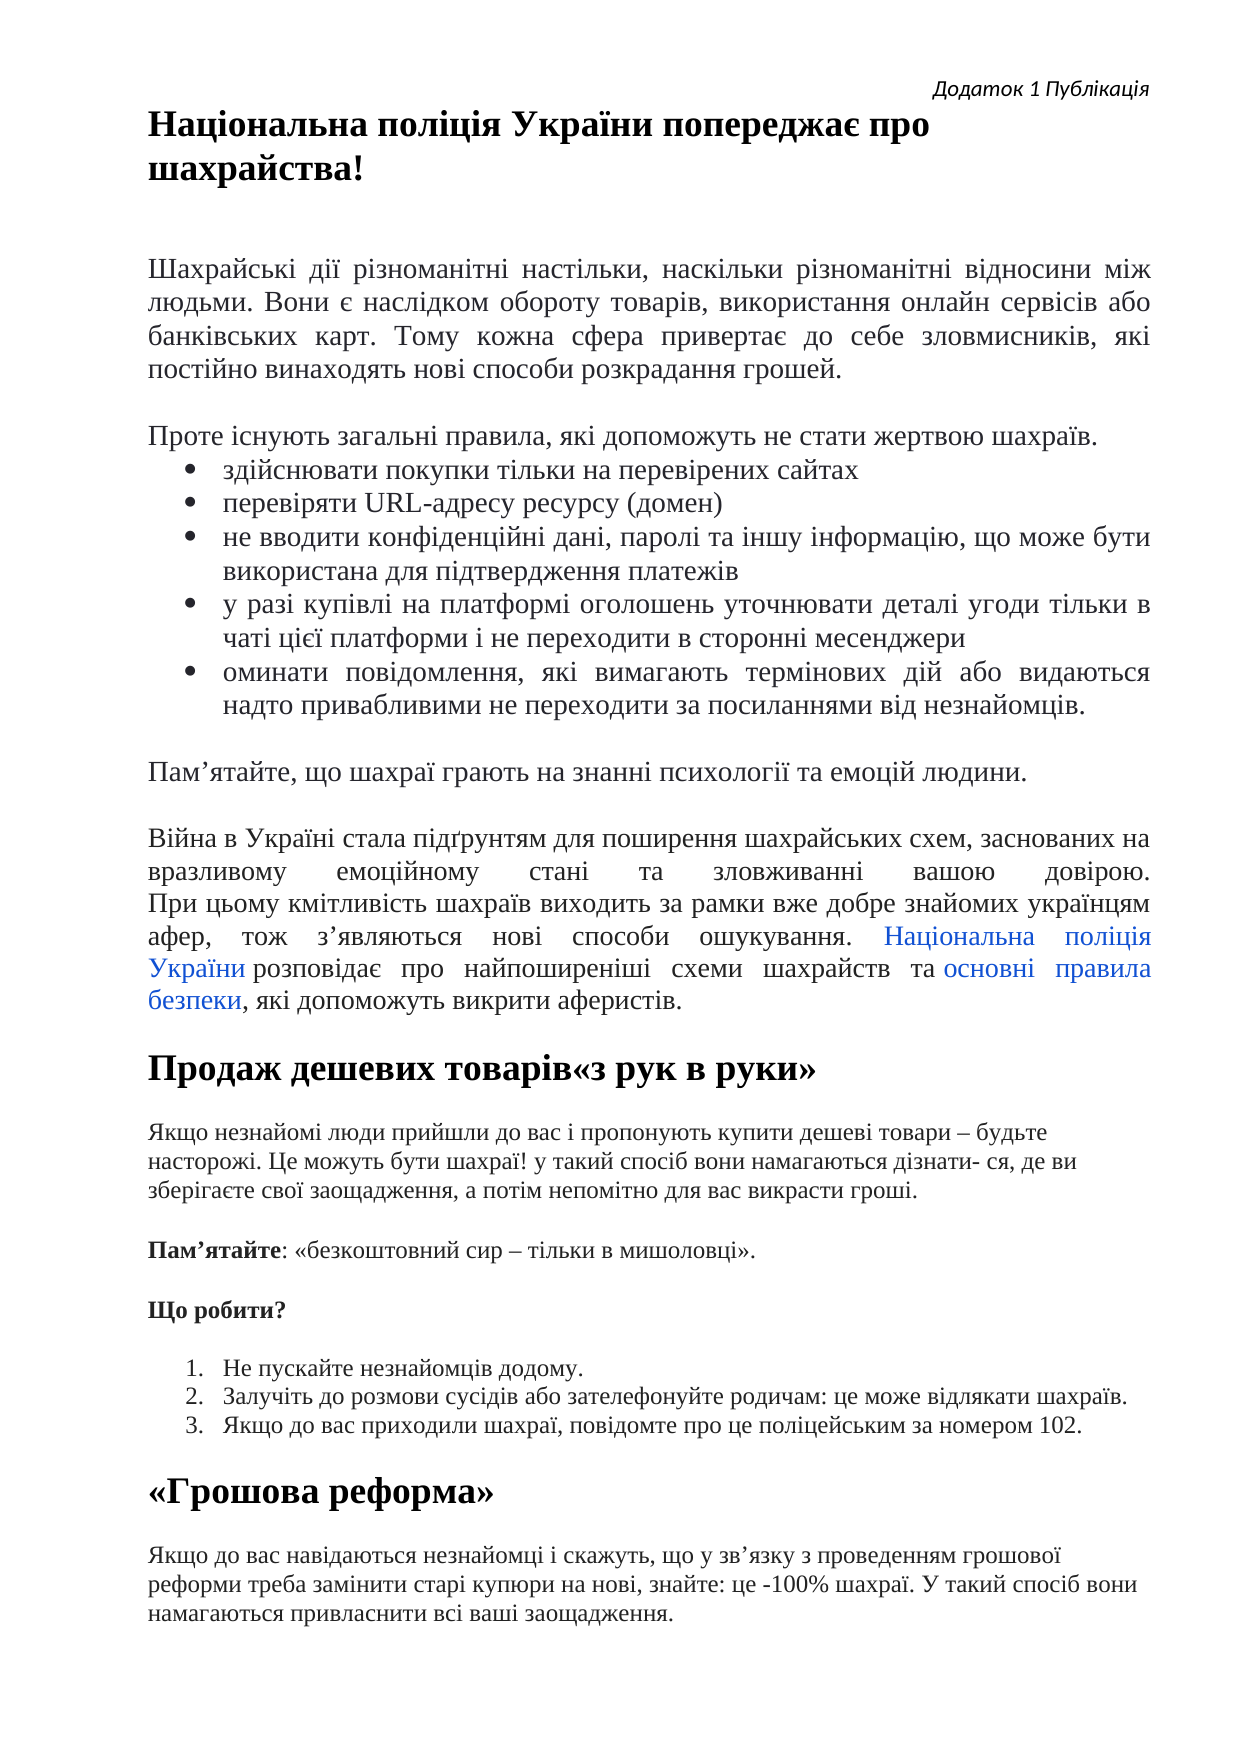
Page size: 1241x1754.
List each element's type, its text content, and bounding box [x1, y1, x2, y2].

text Шахрайські дії різноманітні настільки, наскільки різноманітні відносини між людьми. Вони є наслідком обороту товарів, використання онлайн сервісів або банківських карт. Тому кожна сфера привертає до себе зловмисників, які постійно винаходять нові способи розкрадання грошей. [148, 251, 1152, 385]
list Залучіть до розмови сусідів або зателефонуйте родичам: це може відлякати шахраїв. [185, 1381, 1152, 1410]
text Якщо до вас навідаються незнайомці і скажуть, що у зв’язку з проведенням грошової реформи треба замінити старі купюри на нові, знайте: це -100% шахраї. У такий спосіб вони намагаються привласнити всі ваші заощадження. [148, 1540, 1152, 1627]
text Пам’ятайте, що шахраї грають на знанні психології та емоцій людини. [148, 754, 1152, 788]
list не вводити конфіденційні дані, паролі та іншу інформацію, що може бути використана для підтвердження платежів [185, 519, 1152, 586]
text Якщо незнайомі люди прийшли до вас і пропонують купити дешеві товари – будьте насторожі. Це можуть бути шахраї! у такий спосіб вони намагаються дізнати- ся, де ви зберігаєте свої заощадження, а потім непомітно для вас викрасти гроші. [148, 1117, 1152, 1203]
text Проте існують загальні правила, які допоможуть не стати жертвою шахраїв. [148, 418, 1152, 452]
text Що робити? [148, 1295, 1152, 1323]
subtitle «Грошова реформа» [148, 1468, 1152, 1511]
text Пам’ятайте: «безкоштовний сир – тільки в мишоловці». [148, 1235, 1152, 1263]
list перевіряти URL-адресу ресурсу (домен) [185, 486, 1152, 519]
text Війна в Україні стала підґрунтям для поширення шахрайських схем, заснованих на вразливому емоційному стані та зловживанні вашою довірою. При цьому кмітливість шахраїв виходить за рамки вже добре знайомих українцям афер, тож з’являються нові способи ошукування. Національна поліція України розповідає про найпоширеніші схеми шахрайств та основні правила безпеки, які допоможуть викрити аферистів. [148, 821, 1152, 1016]
list Не пускайте незнайомців додому. [185, 1353, 1152, 1381]
subtitle Національна поліція України попереджає про шахрайства! [148, 102, 1152, 188]
list у разі купівлі на платформі оголошень уточнювати деталі угоди тільки в чаті цієї платформи і не переходити в сторонні месенджери [185, 586, 1152, 654]
list здійснювати покупки тільки на перевірених сайтах [185, 452, 1152, 486]
subtitle Продаж дешевих товарів«з рук в руки» [148, 1045, 1152, 1088]
list Якщо до вас приходили шахраї, повідомте про це поліцейським за номером 102. [185, 1410, 1152, 1439]
list оминати повідомлення, які вимагають термінових дій або видаються надто привабливими не переходити за посиланнями від незнайомців. [185, 654, 1152, 721]
